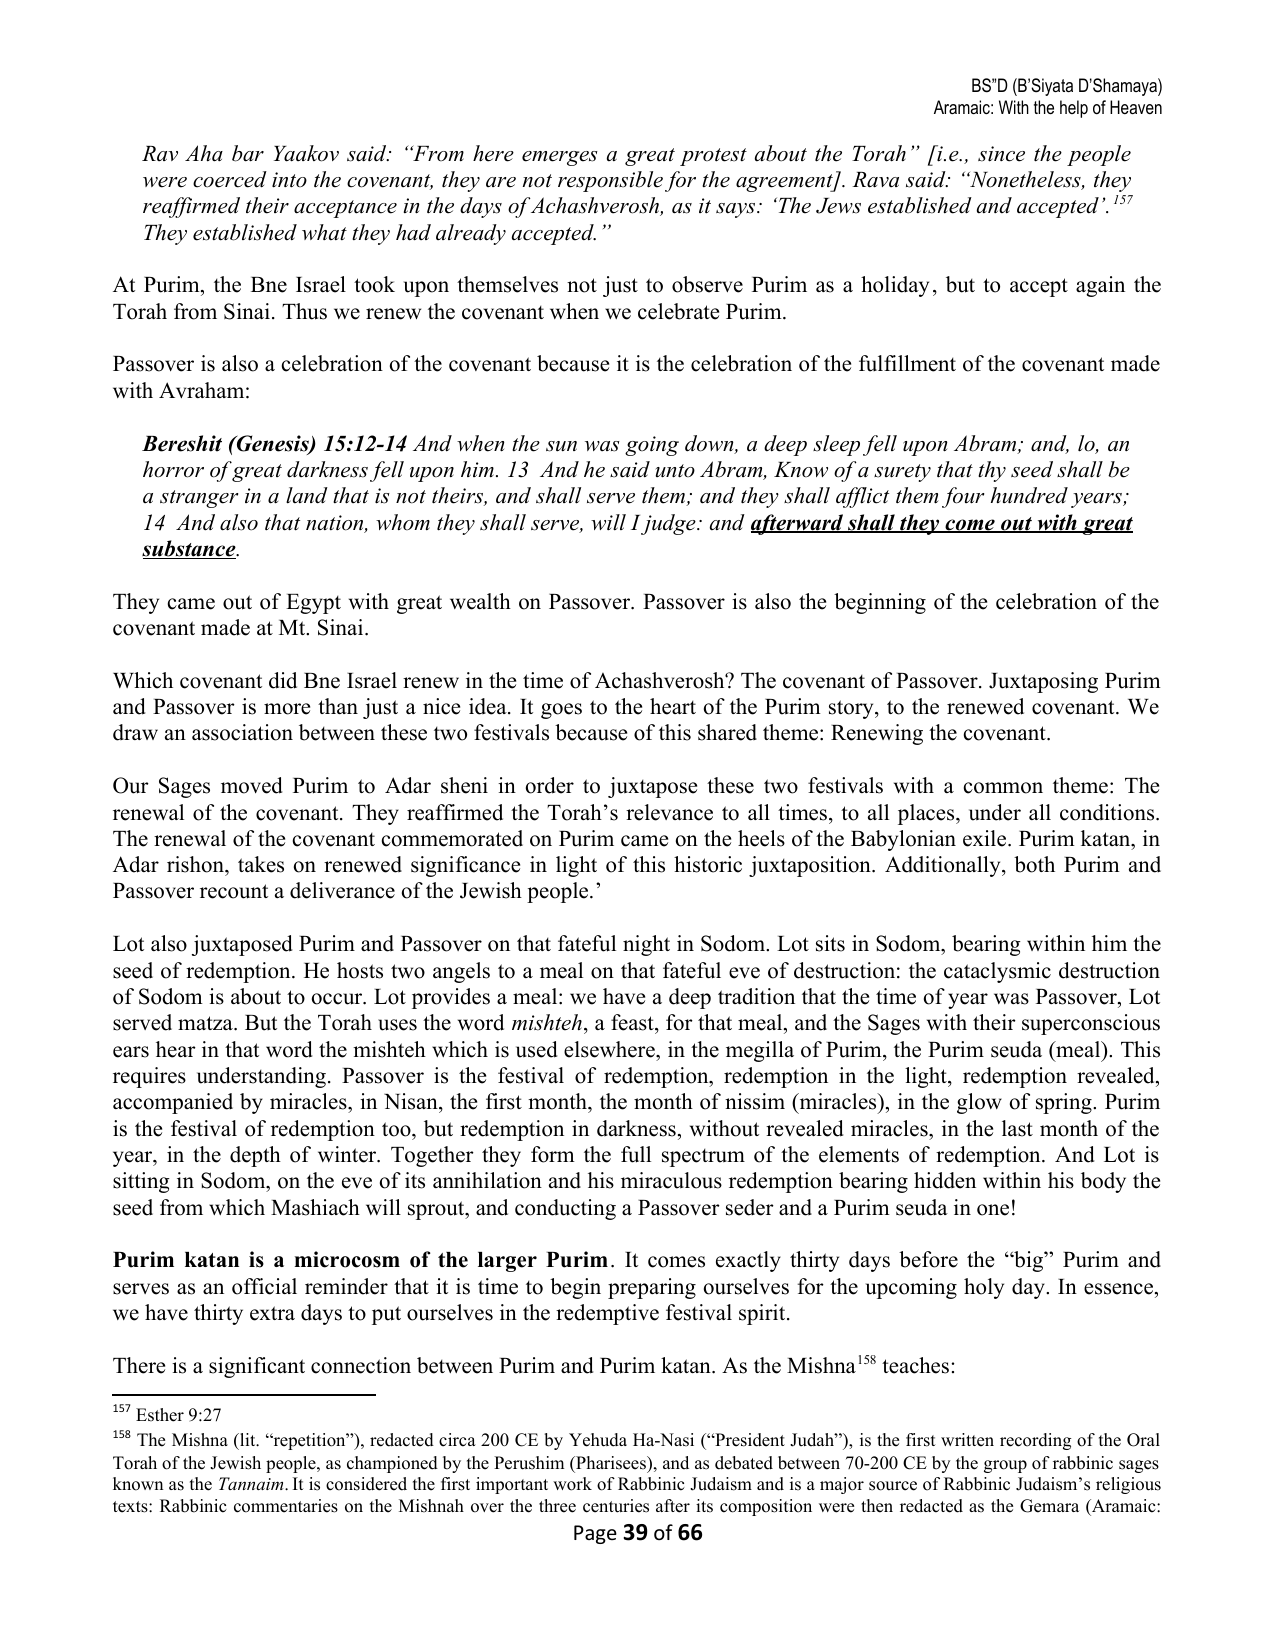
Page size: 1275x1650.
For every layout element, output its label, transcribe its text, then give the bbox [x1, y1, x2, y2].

text Rav Aha bar Yaakov said: “From here emerges a great protest about the Torah” [i.e., since the people were coerced into the covenant, they are not responsible for the agreement]. Rava said: “Nonetheless, they reaffirmed their acceptance in the days of Achashverosh, as it says: ‘The Jews established and accepted’. They established what they had already accepted.” [142, 140, 1132, 245]
text Purim katan is a microcosm of the larger Purim. It comes exactly thirty days before the “big” Purim and serves as an official reminder that it is time to begin preparing ourselves for the upcoming holy day. In essence, we have thirty extra days to put ourselves in the redemptive festival spirit. [112, 1247, 1162, 1326]
text Which covenant did Bne Israel renew in the time of Achashverosh? The covenant of Passover. Juxtaposing Purim and Passover is more than just a nice idea. It goes to the heart of the Purim story, to the renewed covenant. We draw an association between these two festivals because of this shared theme: Renewing the covenant. [112, 667, 1162, 746]
text Bereshit (Genesis) 15:12-14 And when the sun was going down, a deep sleep fell upon Abram; and, lo, an horror of great darkness fell upon him. 13 And he said unto Abram, Know of a surety that thy seed shall be a stranger in a land that is not theirs, and shall serve them; and they shall afflict them four hundred years; 14 And also that nation, whom they shall serve, will I judge: and afterward shall they come out with great substance. [142, 429, 1132, 561]
text There is a significant connection between Purim and Purim katan. As the Mishna teaches: [112, 1352, 1162, 1378]
text Our Sages moved Purim to Adar sheni in order to juxtapose these two festivals with a common theme: The renewal of the covenant. They reaffirmed the Torah’s relevance to all times, to all places, under all conditions. The renewal of the covenant commemorated on Purim came on the heels of the Babylonian exile. Purim katan, in Adar rishon, takes on renewed significance in light of this historic juxtaposition. Additionally, both Purim and Passover recount a deliverance of the Jewish people.’ [112, 772, 1162, 904]
text Passover is also a celebration of the covenant because it is the celebration of the fulfillment of the covenant made with Avraham: [112, 351, 1162, 403]
text At Purim, the Bne Israel took upon themselves not just to observe Purim as a holiday, but to accept again the Torah from Sinai. Thus we renew the covenant when we celebrate Purim. [112, 271, 1162, 324]
text They came out of Egypt with great wealth on Passover. Passover is also the beginning of the celebration of the covenant made at Mt. Sinai. [112, 588, 1162, 640]
text Lot also juxtaposed Purim and Passover on that fateful night in Sodom. Lot sits in Sodom, bearing within him the seed of redemption. He hosts two angels to a meal on that fateful eve of destruction: the cataclysmic destruction of Sodom is about to occur. Lot provides a meal: we have a deep tradition that the time of year was Passover, Lot served matza. But the Torah uses the word mishteh, a feast, for that meal, and the Sages with their superconscious ears hear in that word the mishteh which is used elsewhere, in the megilla of Purim, the Purim seuda (meal). This requires understanding. Passover is the festival of redemption, redemption in the light, redemption revealed, accompanied by miracles, in Nisan, the first month, the month of nissim (miracles), in the glow of spring. Purim is the festival of redemption too, but redemption in darkness, without revealed miracles, in the last month of the year, in the depth of winter. Together they form the full spectrum of the elements of redemption. And Lot is sitting in Sodom, on the eve of its annihilation and his miraculous redemption bearing hidden within his body the seed from which Mashiach will sprout, and conducting a Passover seder and a Purim seuda in one! [112, 930, 1162, 1220]
